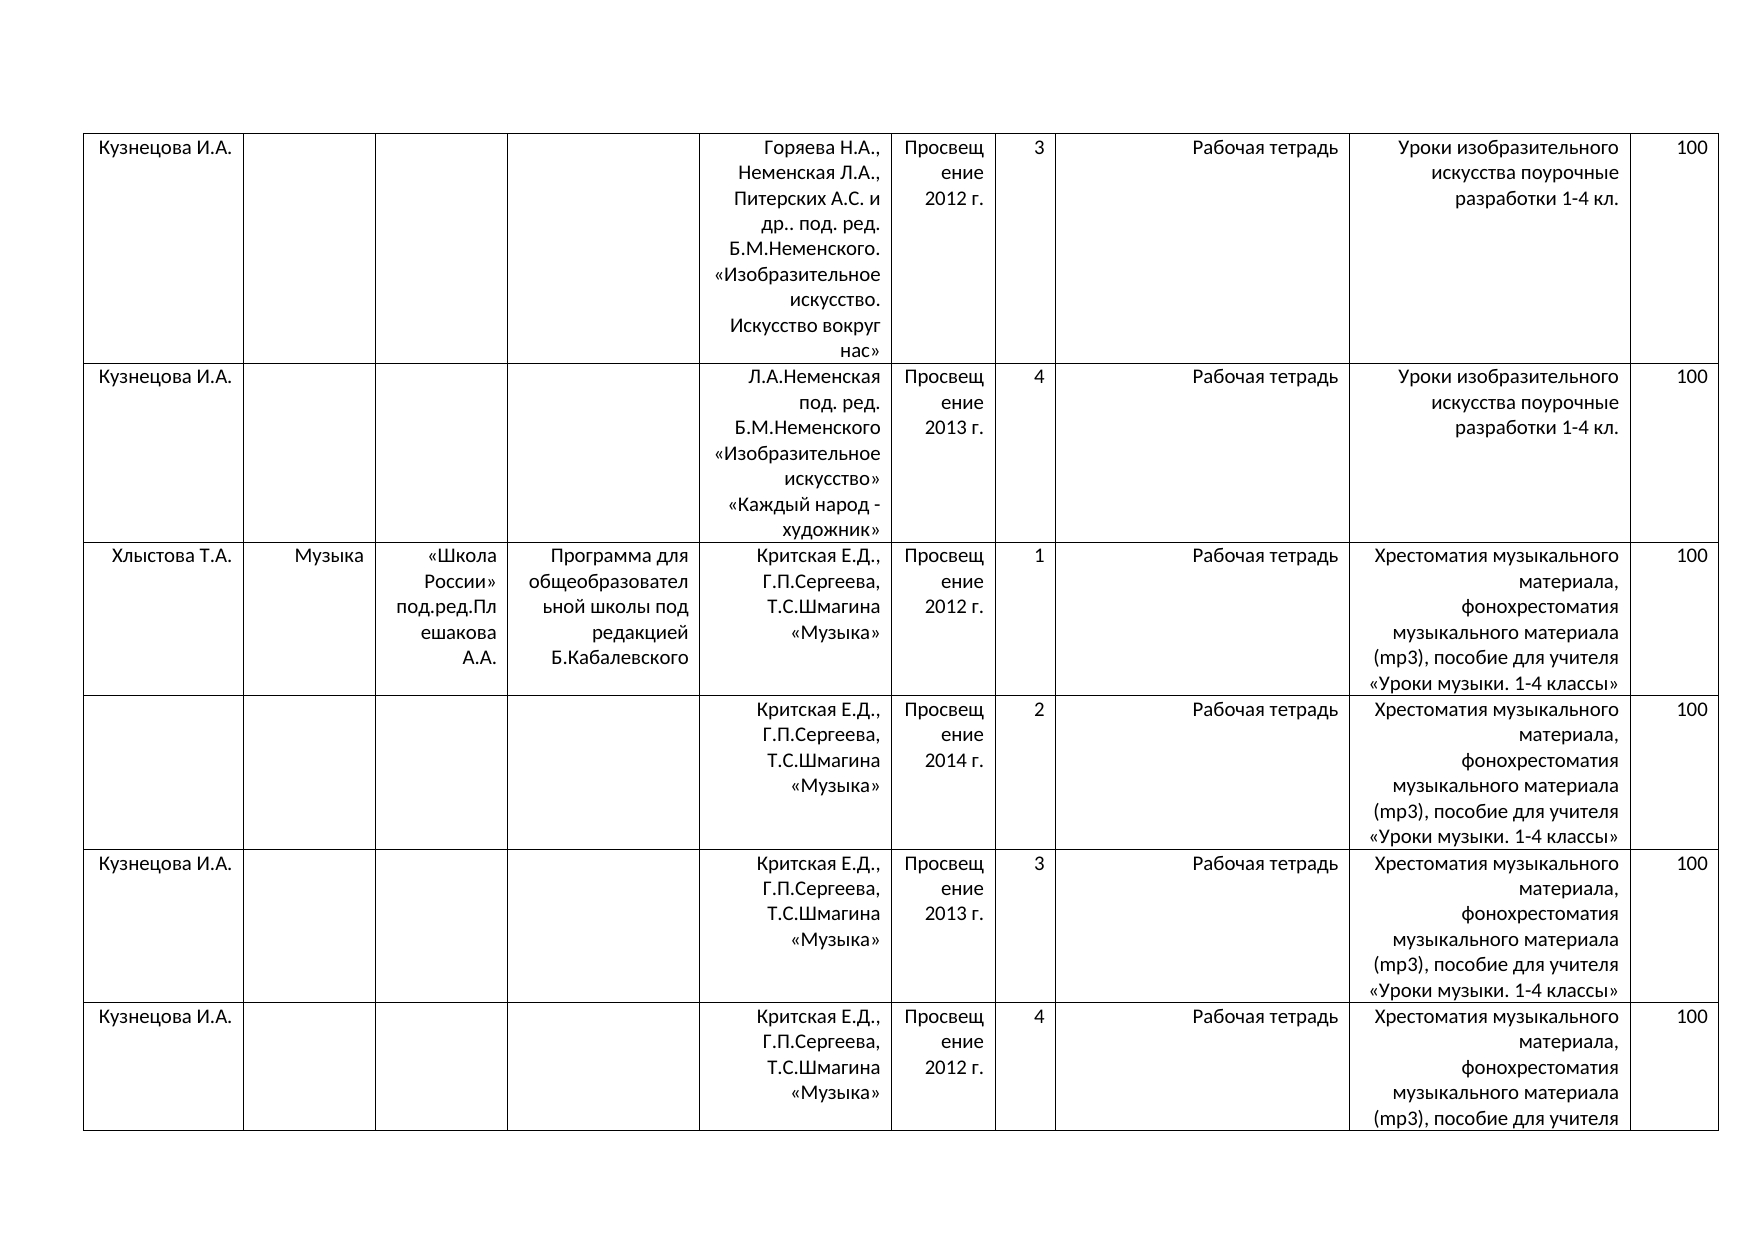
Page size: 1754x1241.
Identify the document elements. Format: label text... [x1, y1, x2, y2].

table_cell Рабочая тетрадь [1056, 1003, 1349, 1130]
table_cell Хрестоматия музыкального материала, фонохрестоматия музыкального материала (mp3), пособие для учителя «Уроки музыки. 1-4 классы» [1350, 543, 1630, 695]
table_cell 100 [1631, 134, 1718, 363]
table_cell Просвещение 2013 г. [892, 850, 995, 1002]
table_cell Уроки изобразительного искусства поурочные разработки 1-4 кл. [1350, 364, 1630, 542]
table_cell 100 [1631, 696, 1718, 849]
table_cell Просвещение 2013 г. [892, 364, 995, 542]
table_cell Музыка [244, 543, 375, 695]
table_cell Рабочая тетрадь [1056, 364, 1349, 542]
table_cell [376, 850, 507, 1002]
table_cell 1 [996, 543, 1055, 695]
table_cell Рабочая тетрадь [1056, 696, 1349, 849]
table_cell Кузнецова И.А. [84, 364, 243, 542]
table_cell Просвещение 2012 г. [892, 1003, 995, 1130]
table_cell Критская Е.Д., Г.П.Сергеева, Т.С.Шмагина «Музыка» [700, 543, 891, 695]
table_cell [508, 850, 699, 1002]
table_cell [376, 134, 507, 363]
table_cell Хлыстова Т.А. [84, 543, 243, 695]
table_cell Программа для общеобразовательной школы под редакцией Б.Кабалевского [508, 543, 699, 695]
table_cell [244, 1003, 375, 1130]
table_cell «Школа России» под.ред.Плешакова А.А. [376, 543, 507, 695]
table_cell Рабочая тетрадь [1056, 134, 1349, 363]
table_cell Просвещение 2012 г. [892, 134, 995, 363]
table_cell 100 [1631, 850, 1718, 1002]
table_cell [508, 134, 699, 363]
table_cell [376, 1003, 507, 1130]
table_cell Рабочая тетрадь [1056, 543, 1349, 695]
table_cell Просвещение 2012 г. [892, 543, 995, 695]
table_cell [244, 696, 375, 849]
table_cell Хрестоматия музыкального материала, фонохрестоматия музыкального материала (mp3), пособие для учителя «Уроки музыки. 1-4 классы» [1350, 696, 1630, 849]
table_cell Рабочая тетрадь [1056, 850, 1349, 1002]
table_cell 2 [996, 696, 1055, 849]
table_cell 100 [1631, 1003, 1718, 1130]
table_cell [508, 1003, 699, 1130]
table_cell Л.А.Неменская под. ред. Б.М.Неменского «Изобразительное искусство» «Каждый народ - художник» [700, 364, 891, 542]
table_cell Хрестоматия музыкального материала, фонохрестоматия музыкального материала (mp3), пособие для учителя «Уроки музыки. 1-4 классы» [1350, 850, 1630, 1002]
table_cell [700, 1003, 891, 1130]
table_cell Горяева Н.А., Неменская Л.А., Питерских А.С. и др.. под. ред. Б.М.Неменского. «Изобразительное искусство. Искусство вокруг нас» [700, 134, 891, 363]
table_cell Критская Е.Д., Г.П.Сергеева, Т.С.Шмагина «Музыка» [700, 696, 891, 849]
table_cell [508, 364, 699, 542]
table_cell Просвещение 2014 г. [892, 696, 995, 849]
table_cell [376, 364, 507, 542]
table_cell 4 [996, 1003, 1055, 1130]
table_cell Кузнецова И.А. [84, 850, 243, 1002]
table_cell [376, 696, 507, 849]
table_cell [84, 696, 243, 849]
table_cell [508, 696, 699, 849]
table_cell 3 [996, 134, 1055, 363]
table_cell 100 [1631, 364, 1718, 542]
table_cell 100 [1631, 543, 1718, 695]
table_cell Критская Е.Д., Г.П.Сергеева, Т.С.Шмагина «Музыка» [700, 850, 891, 1002]
table_cell 3 [996, 850, 1055, 1002]
table_cell [244, 364, 375, 542]
table_cell [244, 134, 375, 363]
table_cell [244, 850, 375, 1002]
table_cell Кузнецова И.А. [84, 1003, 243, 1130]
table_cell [1350, 134, 1630, 363]
table_cell Кузнецова И.А. [84, 134, 243, 363]
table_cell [1350, 1003, 1630, 1130]
table_cell 4 [996, 364, 1055, 542]
